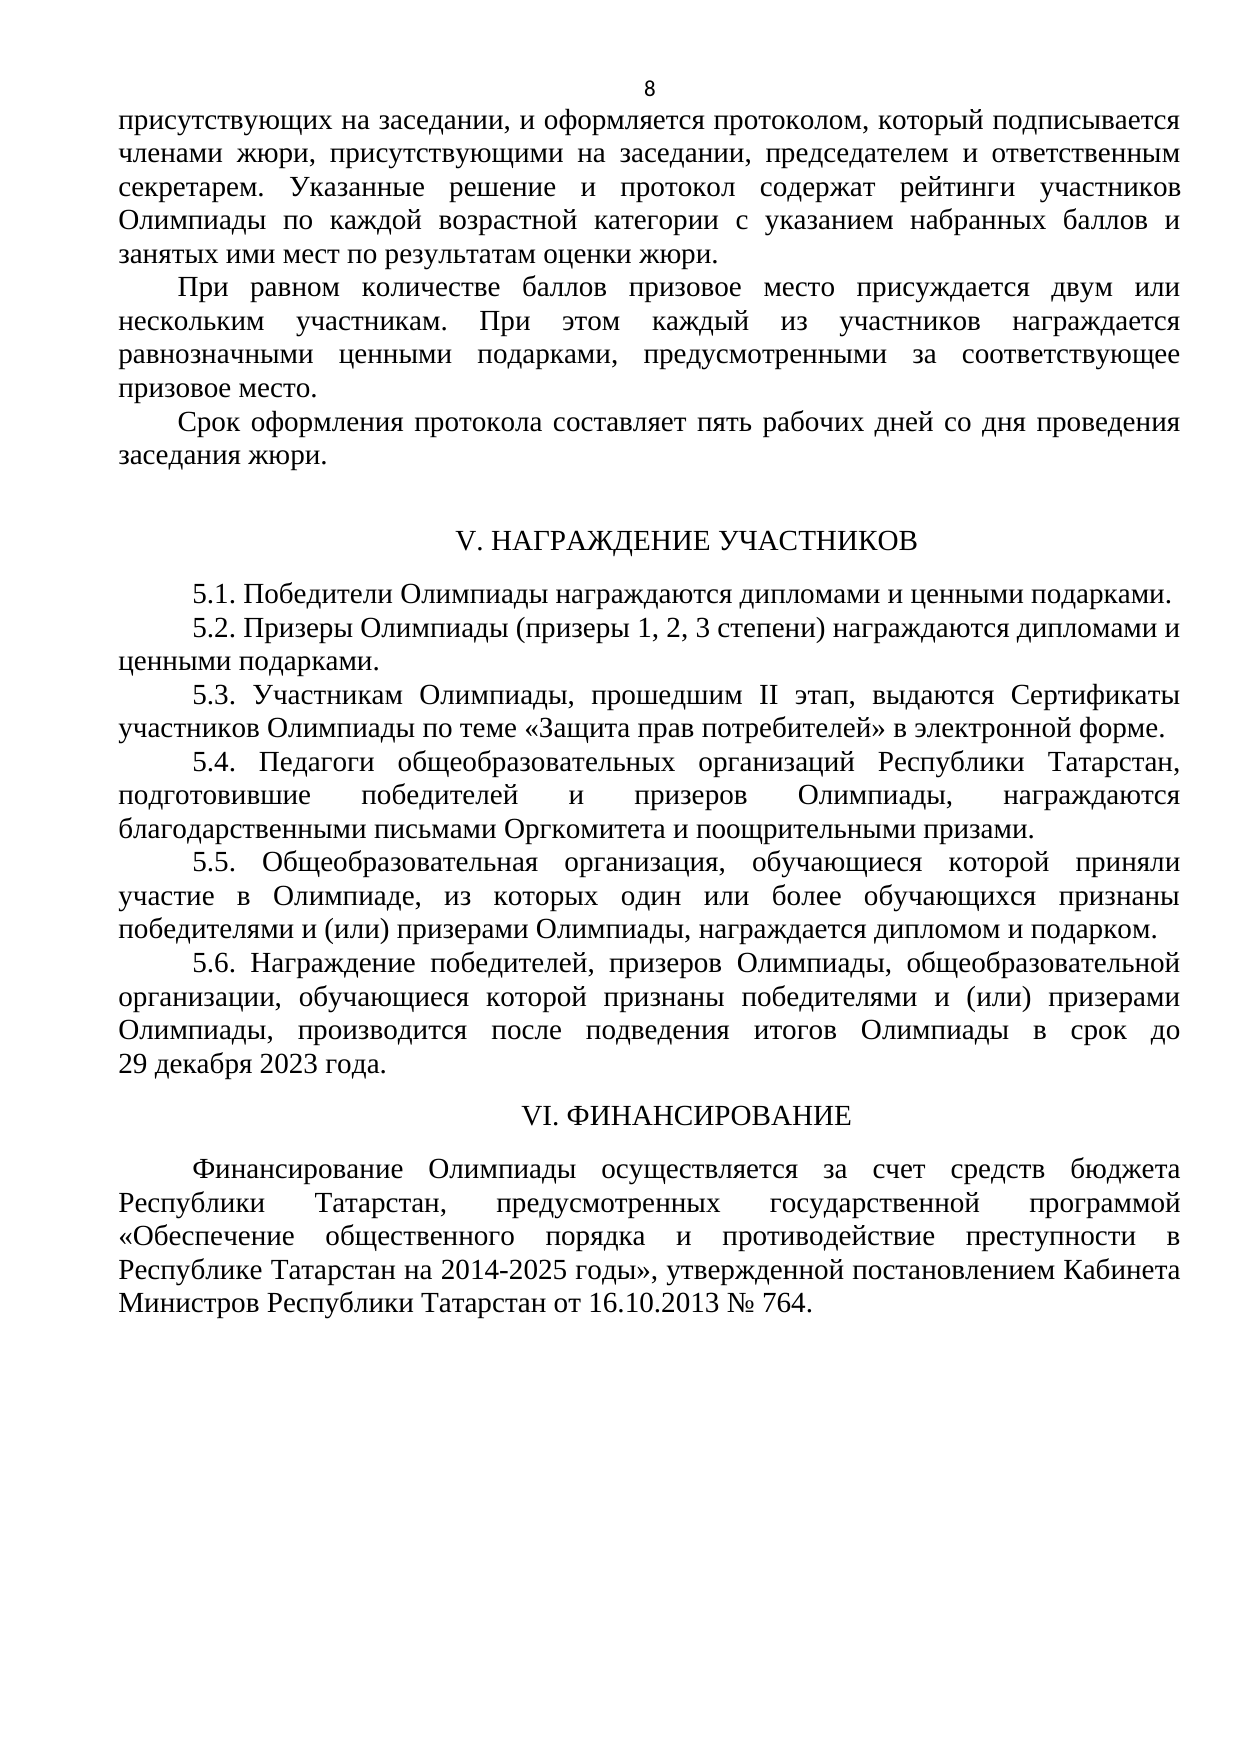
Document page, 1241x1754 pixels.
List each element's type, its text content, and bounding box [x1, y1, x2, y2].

text 5.3. Участникам Олимпиады, прошедшим II этап, выдаются Сертификаты участников Олимпиады по теме «Защита прав потребителей» в электронной форме. [118, 677, 1181, 744]
text 5.6. Награждение победителей, призеров Олимпиады, общеобразовательной организации, обучающиеся которой признаны победителями и (или) призерами Олимпиады, производится после подведения итогов Олимпиады в срок до 29 декабря 2023 года. [118, 945, 1181, 1079]
text 5.5. Общеобразовательная организация, обучающиеся которой приняли участие в Олимпиаде, из которых один или более обучающихся признаны победителями и (или) призерами Олимпиады, награждается дипломом и подарком. [118, 844, 1181, 945]
text VI. ФИНАНСИРОВАНИЕ [118, 1098, 1181, 1132]
text Срок оформления протокола составляет пять рабочих дней со дня проведения заседания жюри. [118, 404, 1181, 471]
text Финансирование Олимпиады осуществляется за счет средств бюджета Республики Татарстан, предусмотренных государственной программой «Обеспечение общественного порядка и противодействие преступности в Республике Татарстан на 2014-2025 годы», утвержденной постановлением Кабинета Министров Республики Татарстан от 16.10.2013 № 764. [118, 1151, 1181, 1319]
text При равном количестве баллов призовое место присуждается двум или нескольким участникам. При этом каждый из участников награждается равнозначными ценными подарками, предусмотренными за соответствующее призовое место. [118, 269, 1181, 404]
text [118, 102, 1181, 269]
text V. НАГРАЖДЕНИЕ УЧАСТНИКОВ [118, 523, 1181, 557]
text 5.1. Победители Олимпиады награждаются дипломами и ценными подарками. [118, 576, 1181, 610]
text 5.4. Педагоги общеобразовательных организаций Республики Татарстан, подготовившие победителей и призеров Олимпиады, награждаются благодарственными письмами Оргкомитета и поощрительными призами. [118, 744, 1181, 844]
text 5.2. Призеры Олимпиады (призеры 1, 2, 3 степени) награждаются дипломами и ценными подарками. [118, 610, 1181, 677]
